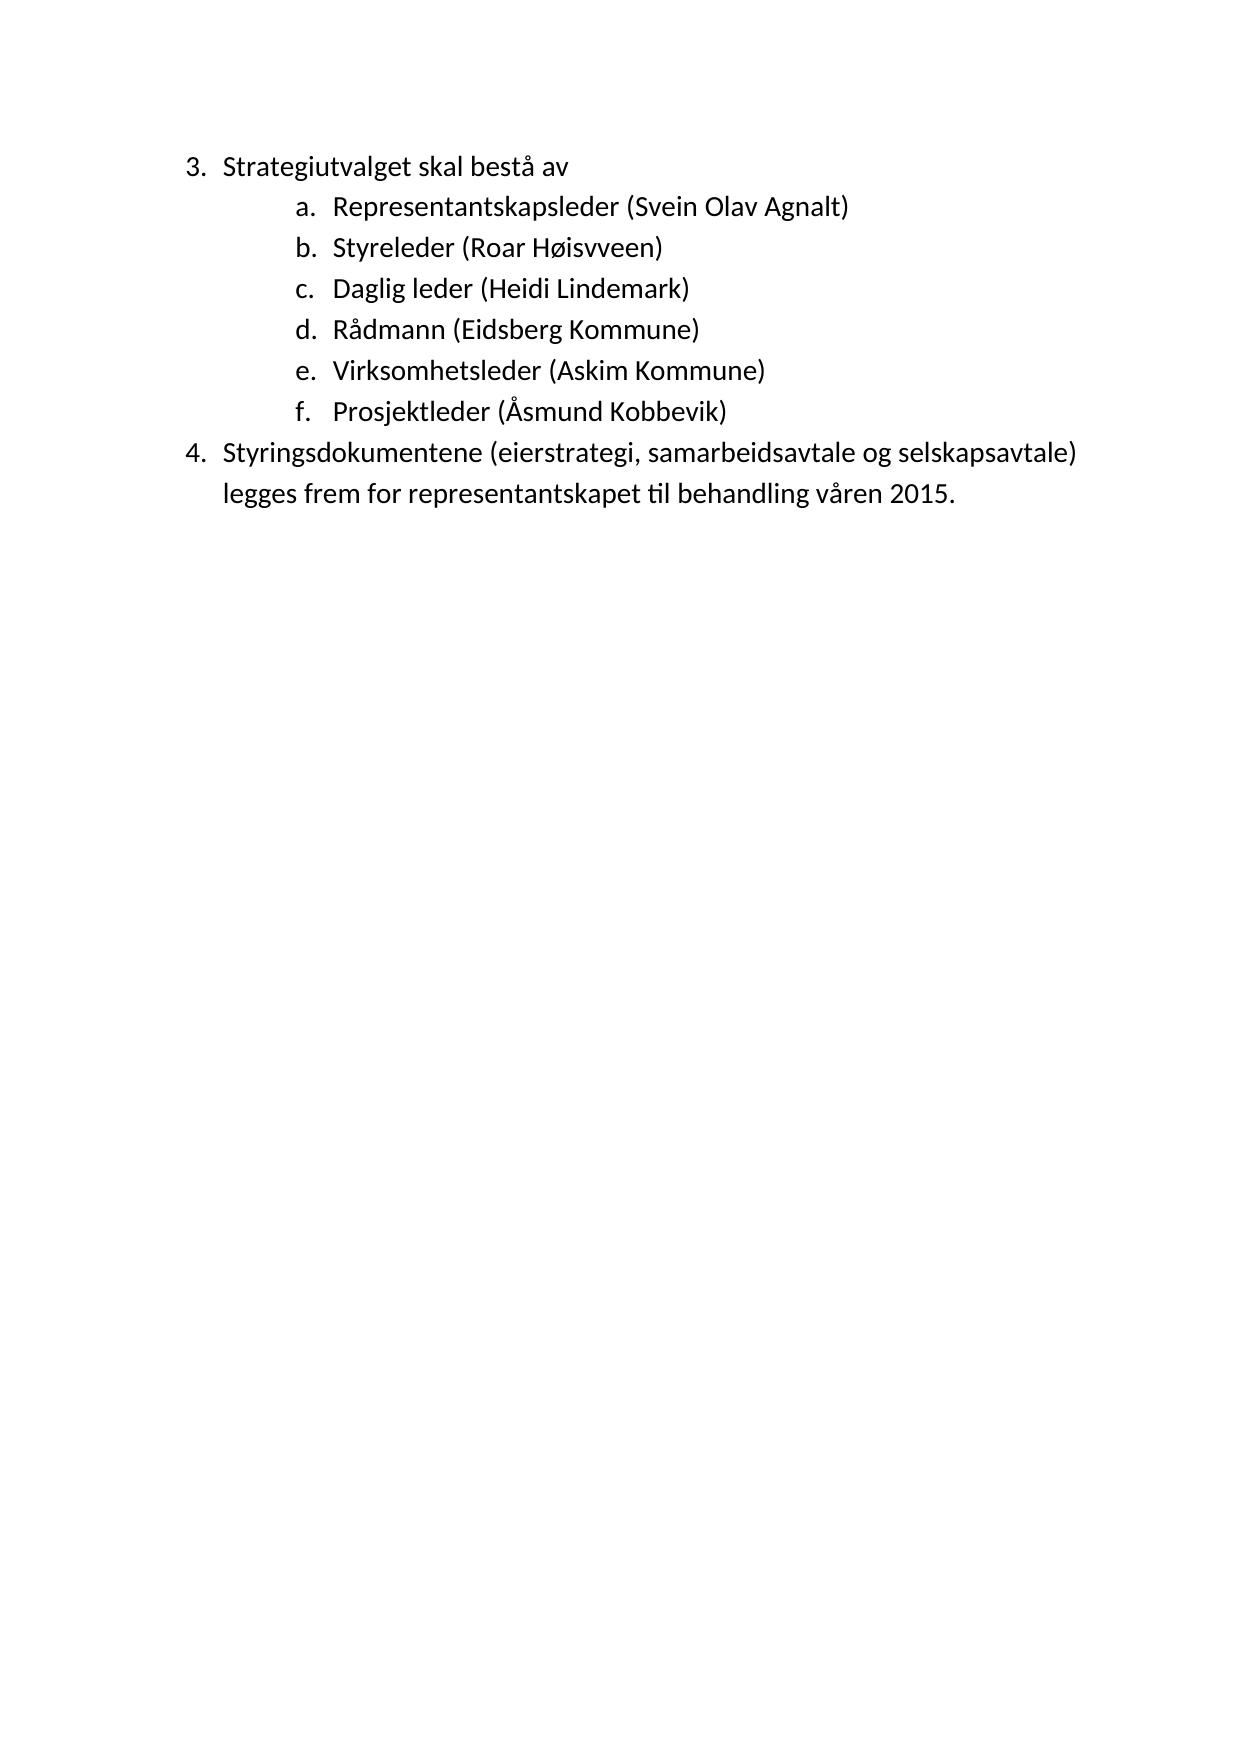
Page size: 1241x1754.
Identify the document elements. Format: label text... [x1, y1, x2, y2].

list Prosjektleder (Åsmund Kobbevik) [295, 393, 1093, 429]
list Representantskapsleder (Svein Olav Agnalt) [295, 188, 1093, 224]
list Virksomhetsleder (Askim Kommune) [295, 352, 1093, 388]
list Strategiutvalget skal bestå av [185, 148, 1093, 183]
list Styringsdokumentene (eierstrategi, samarbeidsavtale og selskapsavtale) legges frem for representantskapet til behandling våren 2015. [185, 434, 1093, 511]
list Rådmann (Eidsberg Kommune) [295, 311, 1093, 347]
list Daglig leder (Heidi Lindemark) [295, 270, 1093, 306]
list Styreleder (Roar Høisvveen) [295, 229, 1093, 265]
